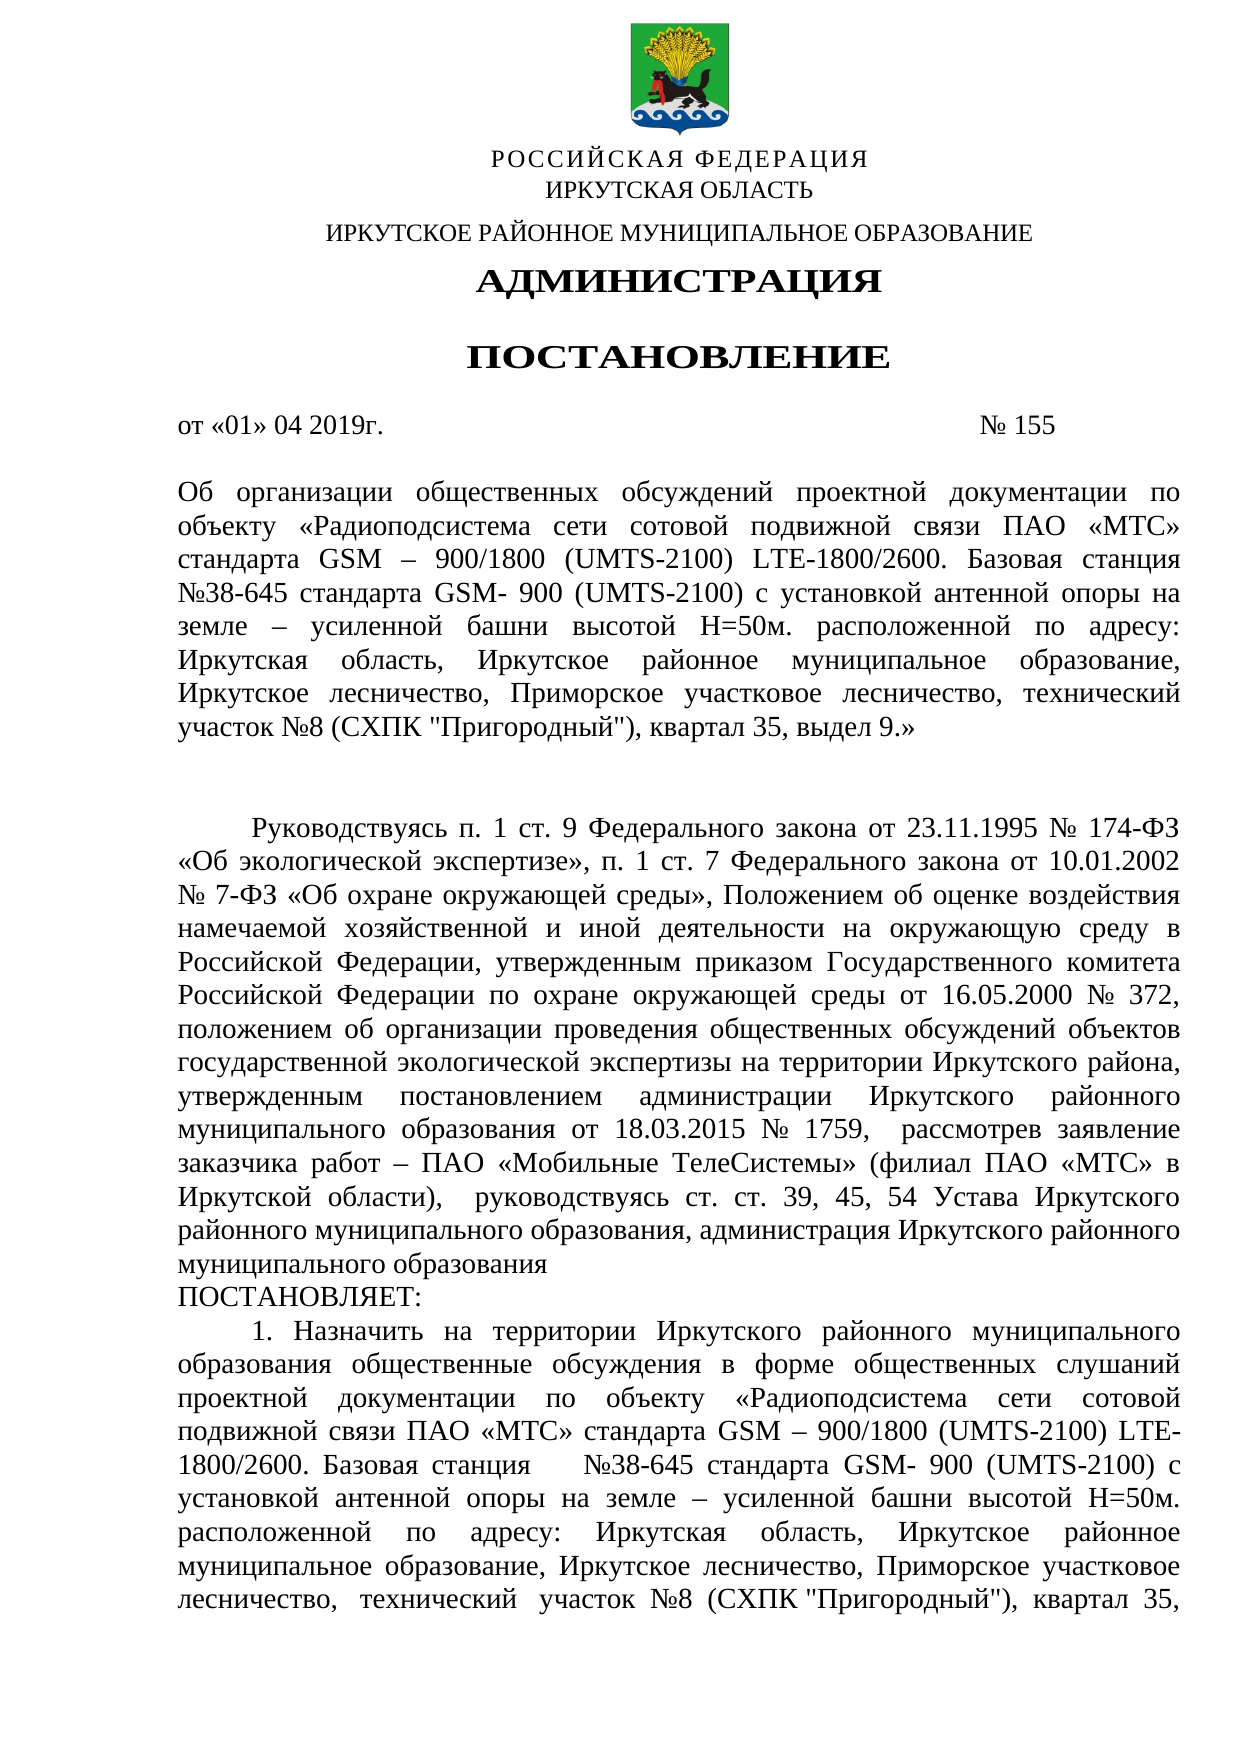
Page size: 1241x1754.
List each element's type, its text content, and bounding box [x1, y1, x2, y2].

text АДМИНИСТРАЦИЯ [177, 261, 1181, 299]
text от «01» 04 2019г. № 155 [177, 408, 1181, 441]
text ПОСТАНОВЛЯЕТ: [177, 1279, 1181, 1313]
picture [625, 17, 734, 142]
text 1. Назначить на территории Иркутского районного муниципального образования общественные обсуждения в форме общественных слушаний проектной документации по объекту «Радиоподсистема сети сотовой подвижной связи ПАО «МТС» стандарта GSM – 900/1800 (UMTS-2100) LTE-1800/2600. Базовая станция №38-645 стандарта GSM- 900 (UMTS-2100) с установкой антенной опоры на земле – усиленной башни высотой Н=50м. расположенной по адресу: Иркутская область, Иркутское районное муниципальное образование, Иркутское лесничество, Приморское участковое лесничество, технический участок №8 (СХПК "Пригородный"), квартал 35, [177, 1313, 1181, 1615]
text Руководствуясь п. 1 ст. 9 Федерального закона от 23.11.1995 № 174-ФЗ «Об экологической экспертизе», п. 1 ст. 7 Федерального закона от 10.01.2002 № 7-ФЗ «Об охране окружающей среды», Положением об оценке воздействия намечаемой хозяйственной и иной деятельности на окружающую среду в Российской Федерации, утвержденным приказом Государственного комитета Российской Федерации по охране окружающей среды от 16.05.2000 № 372, положением об организации проведения общественных обсуждений объектов государственной экологической экспертизы на территории Иркутского района, утвержденным постановлением администрации Иркутского районного муниципального образования от 18.03.2015 № 1759, рассмотрев заявление заказчика работ – ПАО «Мобильные ТелеСистемы» (филиал ПАО «МТС» в Иркутской области), руководствуясь ст. ст. 39, 45, 54 Устава Иркутского районного муниципального образования, администрация Иркутского районного муниципального образования [177, 810, 1181, 1279]
text ИРКУТСКАЯ ОБЛАСТЬ [177, 175, 1181, 203]
text РОССИЙСКАЯ ФЕДЕРАЦИЯ [177, 141, 1181, 175]
text ИРКУТСКОЕ РАЙОННОЕ МУНИЦИПАЛЬНОЕ ОБРАЗОВАНИЕ [177, 218, 1181, 247]
text ПОСТАНОВЛЕНИЕ [177, 337, 1181, 375]
text Об организации общественных обсуждений проектной документации по объекту «Радиоподсистема сети сотовой подвижной связи ПАО «МТС» стандарта GSM – 900/1800 (UMTS-2100) LTE-1800/2600. Базовая станция №38-645 стандарта GSM- 900 (UMTS-2100) с установкой антенной опоры на земле – усиленной башни высотой Н=50м. расположенной по адресу: Иркутская область, Иркутское районное муниципальное образование, Иркутское лесничество, Приморское участковое лесничество, технический участок №8 (СХПК "Пригородный"), квартал 35, выдел 9.» [177, 474, 1181, 743]
